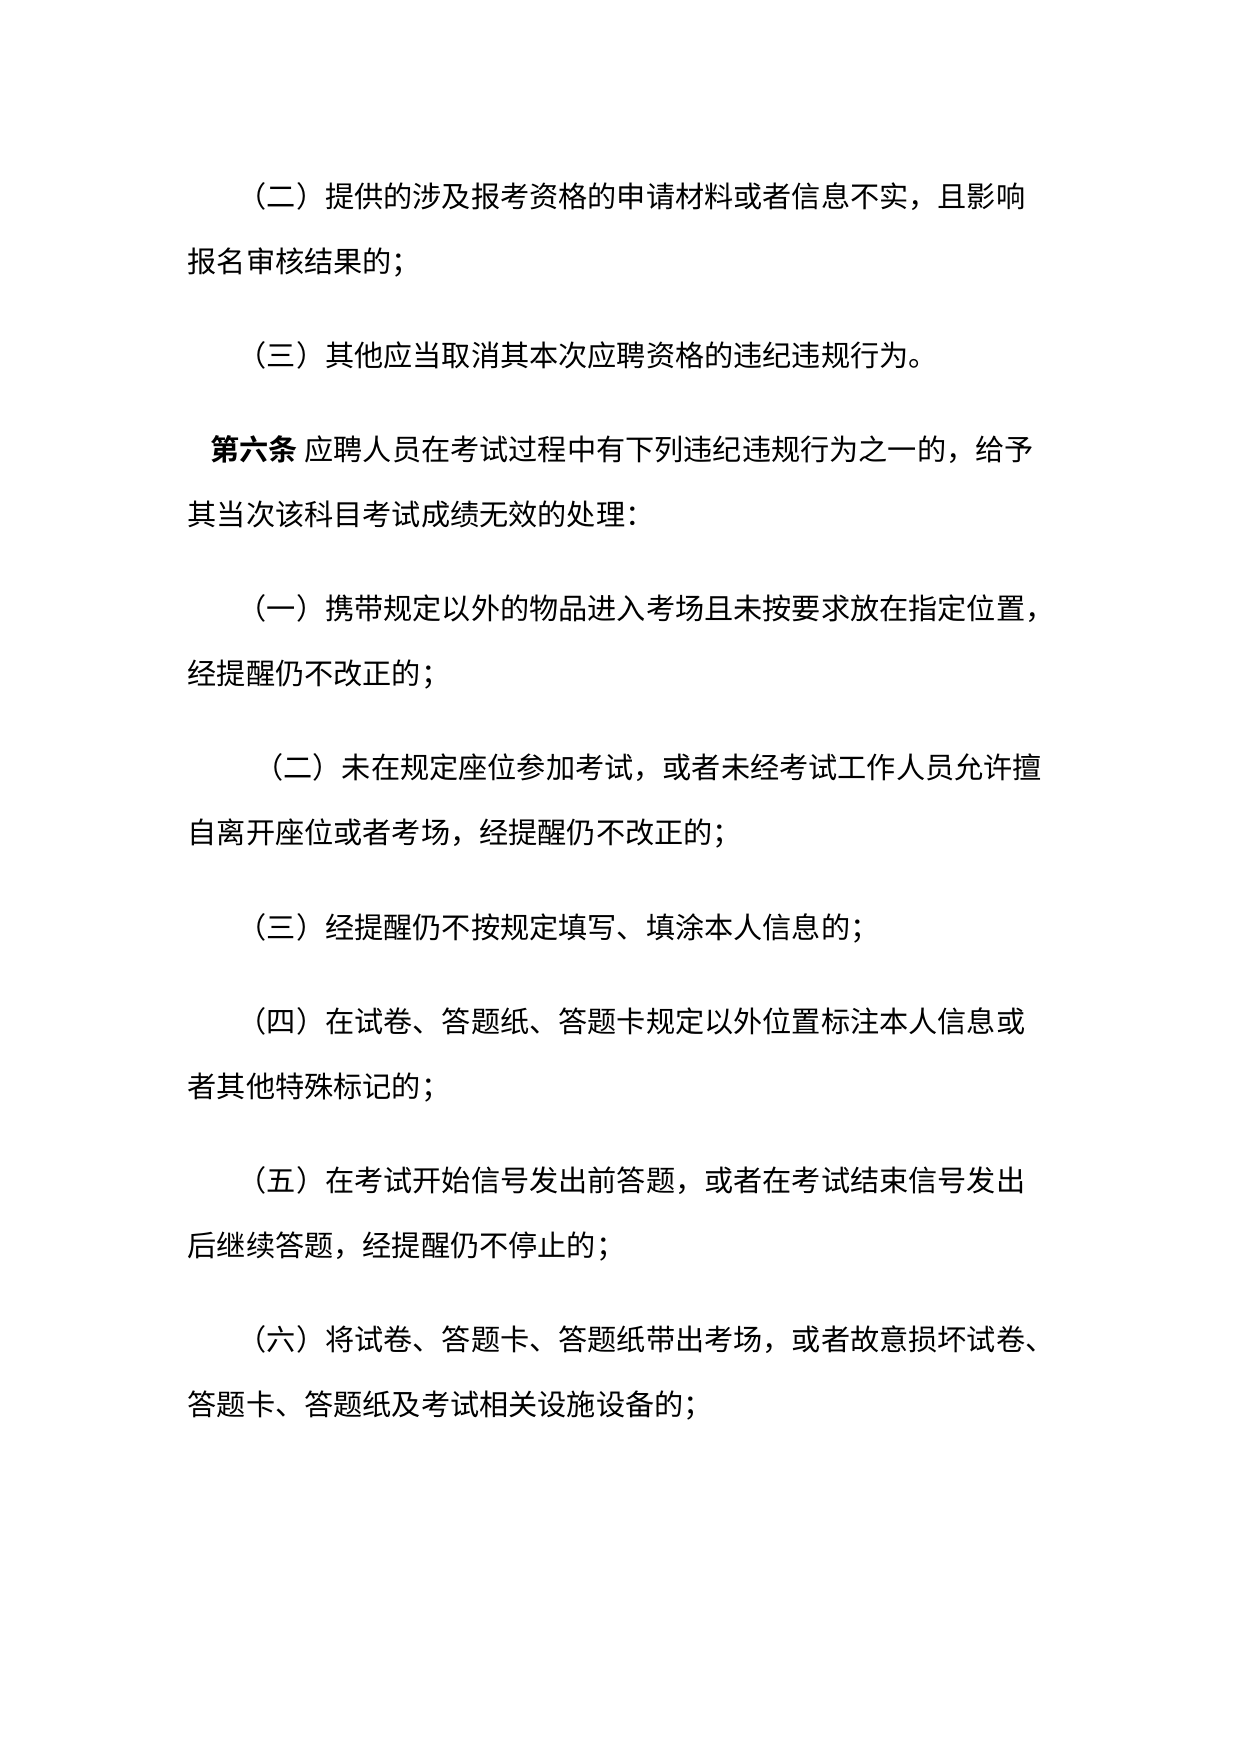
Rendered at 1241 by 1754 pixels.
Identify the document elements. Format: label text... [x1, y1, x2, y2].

text （二）提供的涉及报考资格的申请材料或者信息不实，且影响报名审核结果的； [187, 162, 1053, 292]
text （一）携带规定以外的物品进入考场且未按要求放在指定位置，经提醒仍不改正的； [187, 574, 1053, 704]
text （四）在试卷、答题纸、答题卡规定以外位置标注本人信息或者其他特殊标记的； [187, 987, 1053, 1117]
text （三）经提醒仍不按规定填写、填涂本人信息的； [187, 893, 1053, 958]
text （六）将试卷、答题卡、答题纸带出考场，或者故意损坏试卷、答题卡、答题纸及考试相关设施设备的； [187, 1305, 1053, 1435]
text （二）未在规定座位参加考试，或者未经考试工作人员允许擅自离开座位或者考场，经提醒仍不改正的； [187, 734, 1053, 864]
text 第六条 应聘人员在考试过程中有下列违纪违规行为之一的，给予其当次该科目考试成绩无效的处理： [187, 415, 1053, 545]
text （三）其他应当取消其本次应聘资格的违纪违规行为。 [187, 321, 1053, 386]
text （五）在考试开始信号发出前答题，或者在考试结束信号发出后继续答题，经提醒仍不停止的； [187, 1146, 1053, 1276]
